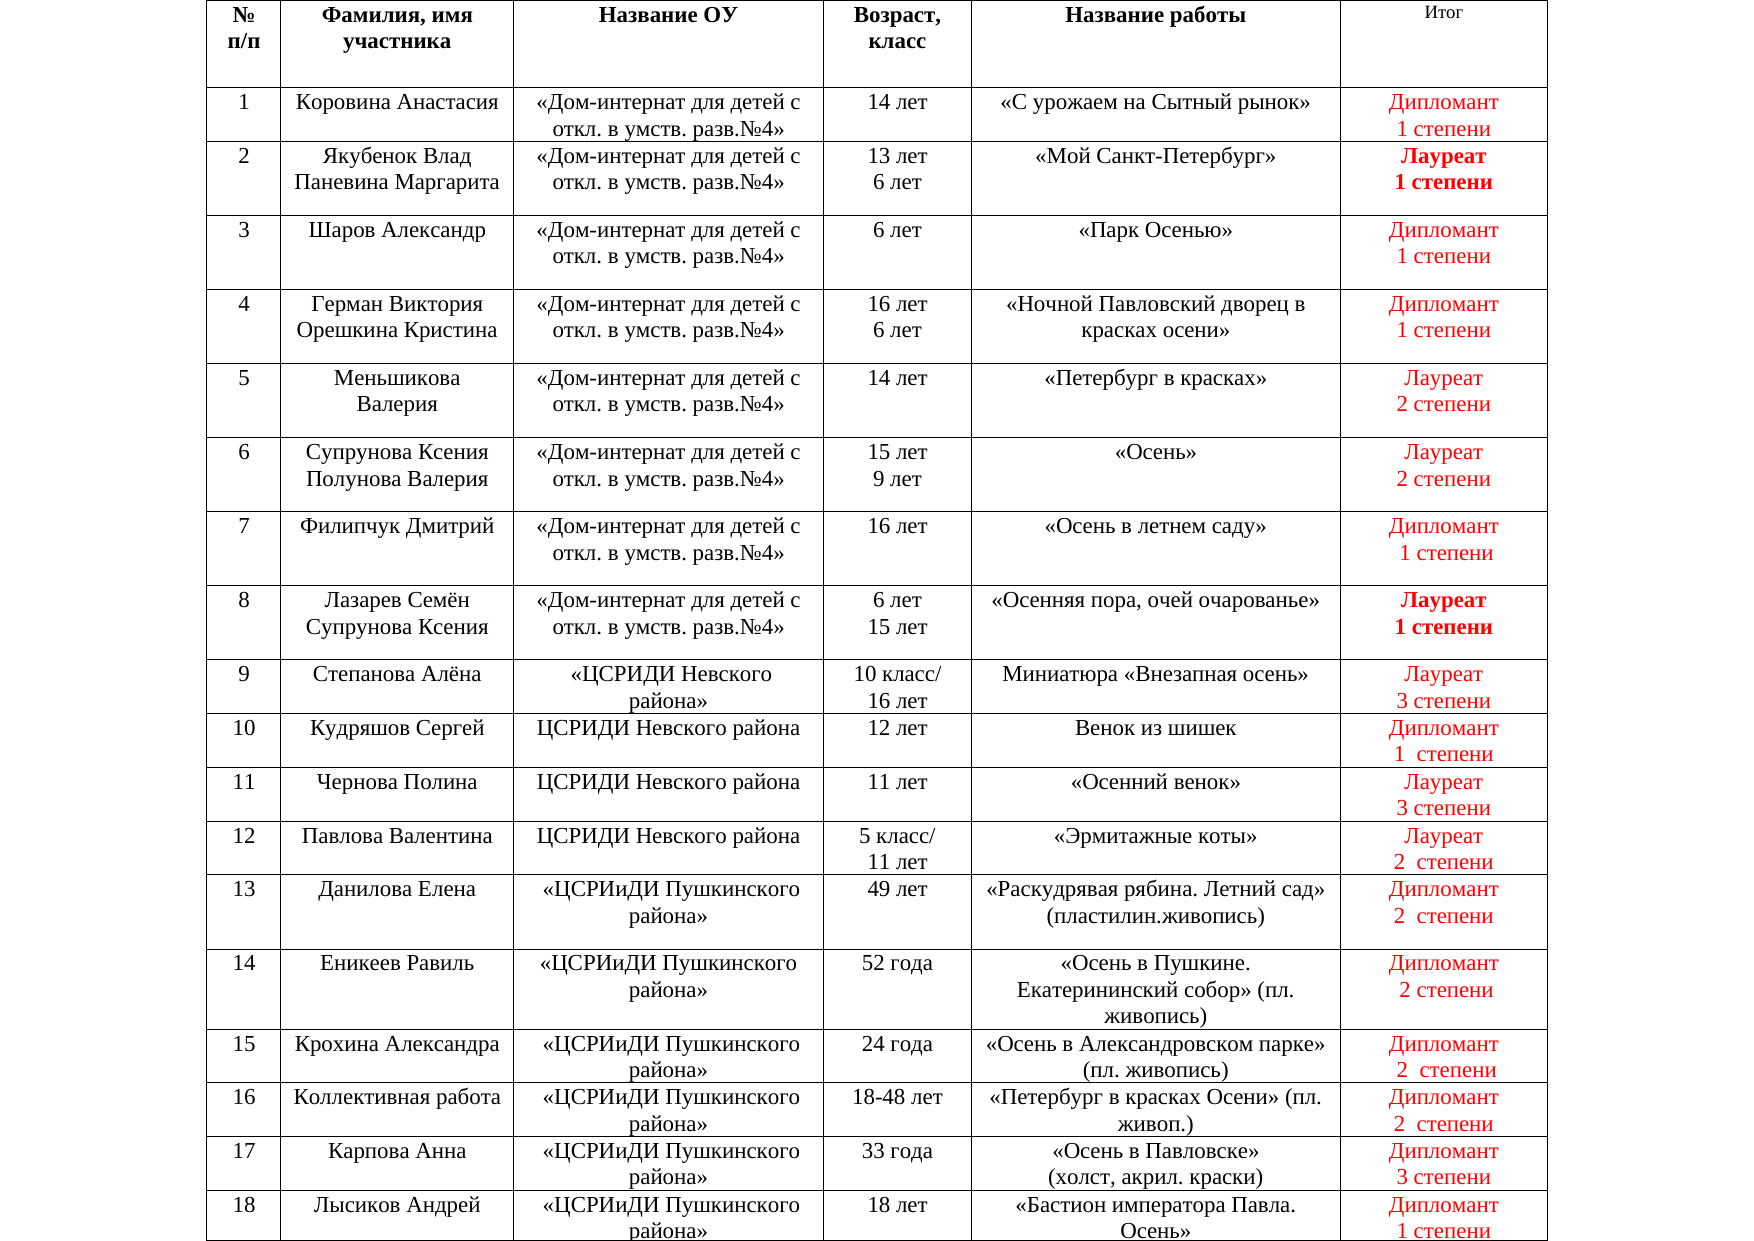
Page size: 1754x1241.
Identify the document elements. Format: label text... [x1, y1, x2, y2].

table_cell Дипломант 1 степени [1341, 714, 1547, 767]
table_cell «Дом-интернат для детей с откл. в умств. разв.№4» [514, 364, 823, 437]
table_header Название ОУ [514, 1, 823, 87]
table_cell Миниатюра «Внезапная осень» [972, 660, 1340, 713]
table_cell 2 [207, 142, 280, 215]
table_cell 10 класс/ 16 лет [824, 660, 971, 713]
table_cell Коллективная работа [281, 1083, 513, 1136]
table_cell 5 [207, 364, 280, 437]
table_cell Якубенок Влад Паневина Маргарита [281, 142, 513, 215]
table_cell Лауреат 3 степени [1341, 660, 1547, 713]
table_cell Дипломант 3 степени [1341, 1137, 1547, 1190]
table_cell «С урожаем на Сытный рынок» [972, 88, 1340, 141]
table_cell 16 [207, 1083, 280, 1136]
table_cell Супрунова Ксения Полунова Валерия [281, 438, 513, 511]
table_cell Чернова Полина [281, 768, 513, 821]
table_cell 33 года [824, 1137, 971, 1190]
table_cell 18 лет [824, 1191, 971, 1240]
table_cell Дипломант 1 степени [1341, 512, 1547, 585]
table_cell 14 лет [824, 364, 971, 437]
table_cell Дипломант 1 степени [1341, 1191, 1547, 1240]
table_cell 15 [207, 1030, 280, 1082]
table_cell 49 лет [824, 875, 971, 948]
table_cell «Раскудрявая рябина. Летний сад» (пластилин.живопись) [972, 875, 1340, 948]
table_cell «ЦСРИиДИ Пушкинского района» [514, 1083, 823, 1136]
table_cell Лауреат 1 степени [1341, 586, 1547, 659]
table_cell Дипломант 1 степени [1341, 216, 1547, 289]
table_cell «Дом-интернат для детей с откл. в умств. разв.№4» [514, 586, 823, 659]
table_cell 12 [207, 822, 280, 874]
table_cell «Осенняя пора, очей очарованье» [972, 586, 1340, 659]
table_cell «Дом-интернат для детей с откл. в умств. разв.№4» [514, 142, 823, 215]
table_cell Лауреат 2 степени [1341, 364, 1547, 437]
table_cell 11 [207, 768, 280, 821]
table_cell 17 [207, 1137, 280, 1190]
table_header Возраст, класс [824, 1, 971, 87]
table_header № п/п [207, 1, 280, 87]
table_cell Кудряшов Сергей [281, 714, 513, 767]
table_cell Лысиков Андрей [281, 1191, 513, 1240]
table_cell «Петербург в красках» [972, 364, 1340, 437]
table_cell «Осень в летнем саду» [972, 512, 1340, 585]
table_cell Шаров Александр [281, 216, 513, 289]
table_cell Меньшикова Валерия [281, 364, 513, 437]
table_cell Дипломант 2 степени [1341, 1083, 1547, 1136]
table_cell 1 [207, 88, 280, 141]
table_cell 12 лет [824, 714, 971, 767]
table_cell «ЦСРИиДИ Пушкинского района» [514, 875, 823, 948]
table_cell 6 [207, 438, 280, 511]
table_cell «Петербург в красках Осени» (пл. живоп.) [972, 1083, 1340, 1136]
table_cell 15 лет 9 лет [824, 438, 971, 511]
table_cell Дипломант 1 степени [1341, 88, 1547, 141]
table_cell 5 класс/ 11 лет [824, 822, 971, 874]
table_cell Лауреат 1 степени [1341, 142, 1547, 215]
table_header Название работы [972, 1, 1340, 87]
table_cell 7 [207, 512, 280, 585]
table_cell Еникеев Равиль [281, 950, 513, 1028]
table_cell Дипломант 2 степени [1341, 950, 1547, 1028]
table_cell Дипломант 2 степени [1341, 1030, 1547, 1082]
table_cell «ЦСРИДИ Невского района» [514, 660, 823, 713]
table_cell 14 лет [824, 88, 971, 141]
table_cell Карпова Анна [281, 1137, 513, 1190]
table_cell 18-48 лет [824, 1083, 971, 1136]
table_cell 16 лет 6 лет [824, 290, 971, 363]
table_cell «ЦСРИиДИ Пушкинского района» [514, 1030, 823, 1082]
table_header Фамилия, имя участника [281, 1, 513, 87]
table_cell «Парк Осенью» [972, 216, 1340, 289]
table_cell Герман Виктория Орешкина Кристина [281, 290, 513, 363]
table_cell «Осень в Пушкине. Екатерининский собор» (пл. живопись) [972, 950, 1340, 1028]
table_cell «Дом-интернат для детей с откл. в умств. разв.№4» [514, 88, 823, 141]
table_cell «Ночной Павловский дворец в красках осени» [972, 290, 1340, 363]
table_cell «Эрмитажные коты» [972, 822, 1340, 874]
table_cell 52 года [824, 950, 971, 1028]
table_cell «Осенний венок» [972, 768, 1340, 821]
table_cell ЦСРИДИ Невского района [514, 714, 823, 767]
table_cell Дипломант 2 степени [1341, 875, 1547, 948]
table_cell Степанова Алёна [281, 660, 513, 713]
table_cell Филипчук Дмитрий [281, 512, 513, 585]
table_cell «Осень» [972, 438, 1340, 511]
table_cell 3 [207, 216, 280, 289]
table_cell Дипломант 1 степени [1341, 290, 1547, 363]
table_cell Лауреат 2 степени [1341, 438, 1547, 511]
table_cell 4 [207, 290, 280, 363]
table_cell «Дом-интернат для детей с откл. в умств. разв.№4» [514, 438, 823, 511]
table_cell 14 [207, 950, 280, 1028]
table_cell Коровина Анастасия [281, 88, 513, 141]
table_cell Лауреат 2 степени [1341, 822, 1547, 874]
table_header Итог [1341, 1, 1547, 87]
table_cell 16 лет [824, 512, 971, 585]
table_cell «ЦСРИиДИ Пушкинского района» [514, 1137, 823, 1190]
table_cell «Дом-интернат для детей с откл. в умств. разв.№4» [514, 216, 823, 289]
table_cell 13 [207, 875, 280, 948]
table_cell 6 лет 15 лет [824, 586, 971, 659]
table_cell 8 [207, 586, 280, 659]
table_cell 11 лет [824, 768, 971, 821]
table_cell Крохина Александра [281, 1030, 513, 1082]
table_cell «Дом-интернат для детей с откл. в умств. разв.№4» [514, 512, 823, 585]
table_cell Лауреат 3 степени [1341, 768, 1547, 821]
table_cell Павлова Валентина [281, 822, 513, 874]
table_cell 24 года [824, 1030, 971, 1082]
table_cell Данилова Елена [281, 875, 513, 948]
table_cell 10 [207, 714, 280, 767]
table_cell 9 [207, 660, 280, 713]
table_cell «ЦСРИиДИ Пушкинского района» [514, 950, 823, 1028]
table_cell ЦСРИДИ Невского района [514, 822, 823, 874]
table_cell «Мой Санкт-Петербург» [972, 142, 1340, 215]
table_cell «Дом-интернат для детей с откл. в умств. разв.№4» [514, 290, 823, 363]
table_cell «Осень в Александровском парке» (пл. живопись) [972, 1030, 1340, 1082]
table_cell 6 лет [824, 216, 971, 289]
table_cell ЦСРИДИ Невского района [514, 768, 823, 821]
table_cell Лазарев Семён Супрунова Ксения [281, 586, 513, 659]
table_cell 13 лет 6 лет [824, 142, 971, 215]
table_cell «Бастион императора Павла. Осень» (бумага, гуашь) [972, 1191, 1340, 1240]
table_cell 18 [207, 1191, 280, 1240]
table_cell Венок из шишек [972, 714, 1340, 767]
table_cell «Осень в Павловске» (холст, акрил. краски) [972, 1137, 1340, 1190]
table_cell «ЦСРИиДИ Пушкинского района» [514, 1191, 823, 1240]
